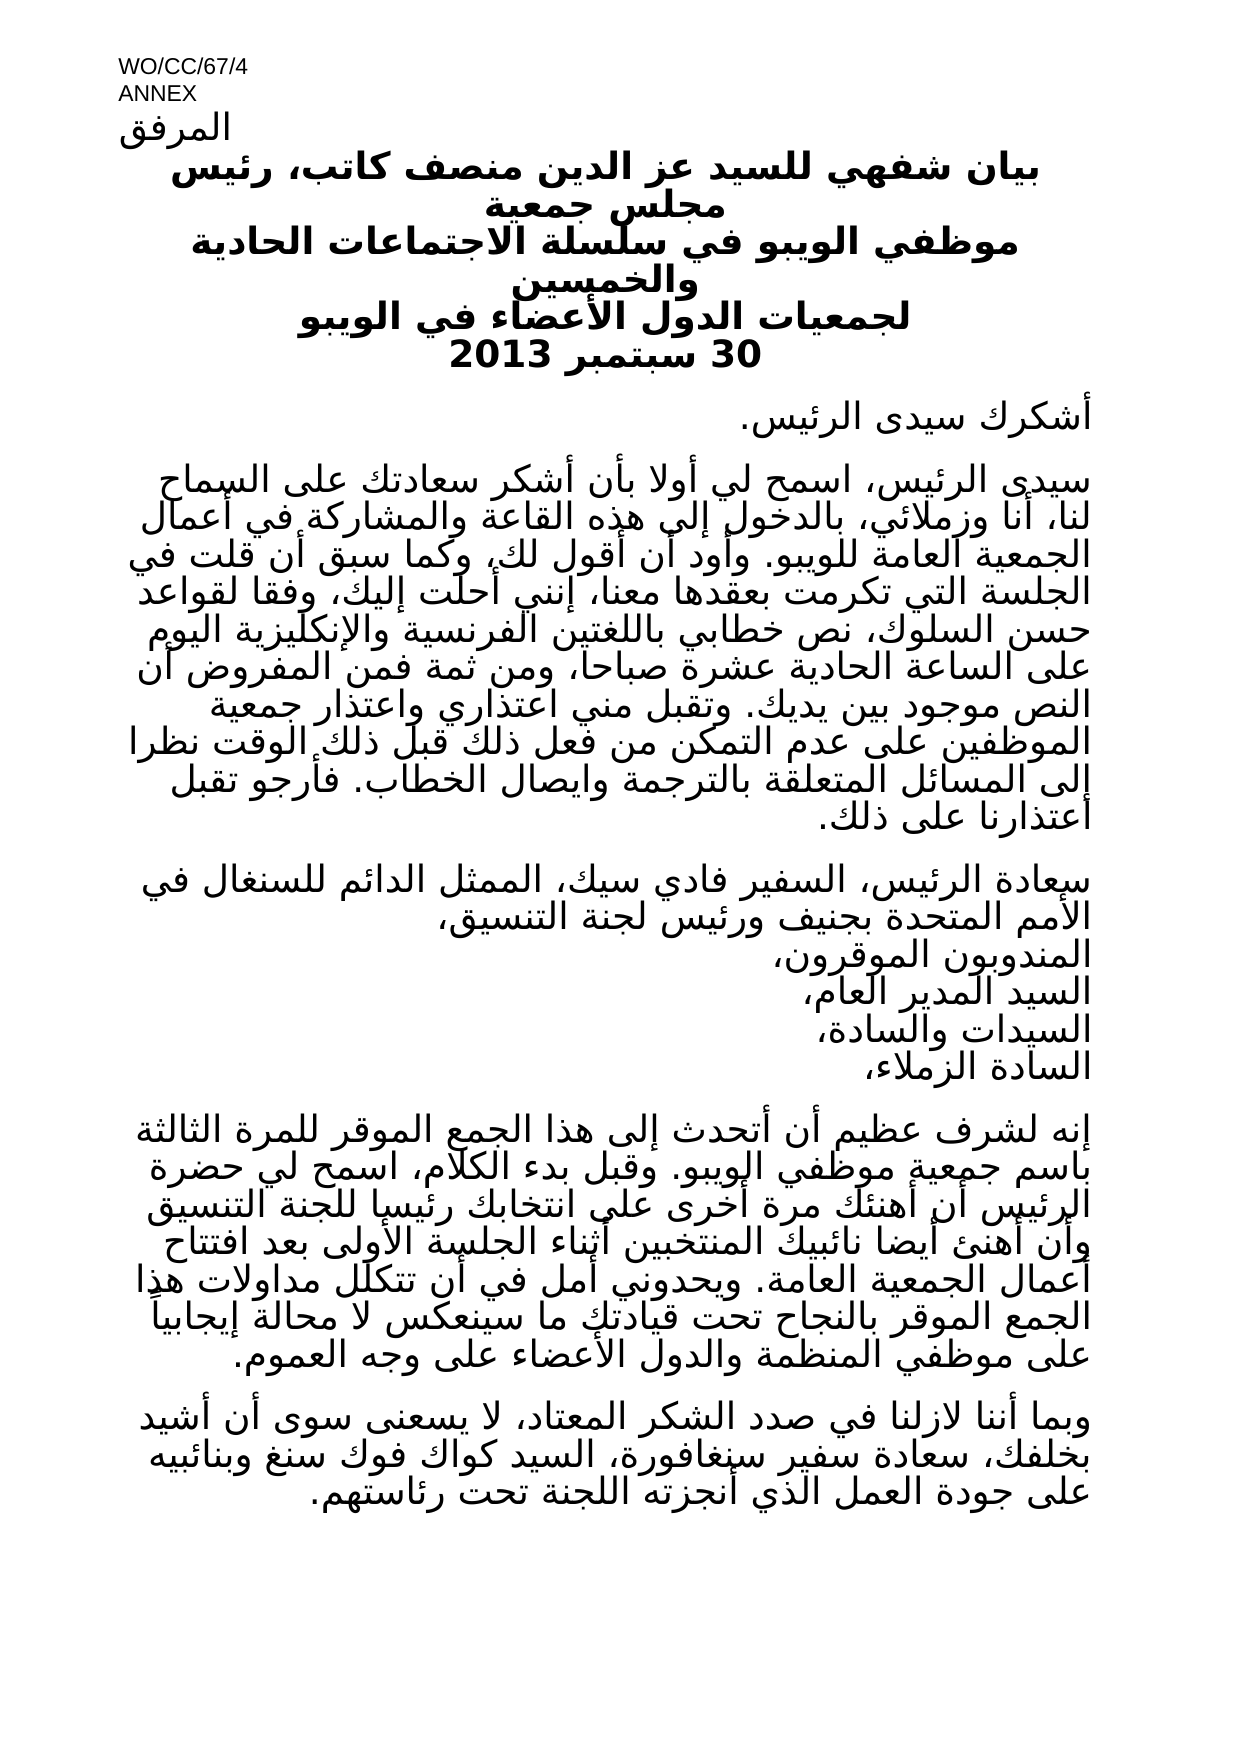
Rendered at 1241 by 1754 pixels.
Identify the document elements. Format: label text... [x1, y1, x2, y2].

text سيدى الرئيس، اسمح لي أولا بأن أشكر سعادتك على السماح لنا، أنا وزملائي، بالدخول إلى هذه القاعة والمشاركة في أعمال الجمعية العامة للويبو. وأود أن أقول لك، وكما سبق أن قلت في الجلسة التي تكرمت بعقدها معنا، إنني أحلت إليك، وفقا لقواعد حسن السلوك، نص خطابي باللغتين الفرنسية والإنكليزية اليوم على الساعة الحادية عشرة صباحا، ومن ثمة فمن المفروض أن النص موجود بين يديك. وتقبل مني اعتذاري واعتذار جمعية الموظفين على عدم التمكن من فعل ذلك قبل ذلك الوقت نظرا إلى المسائل المتعلقة بالترجمة وايصال الخطاب. فأرجو تقبل اعتذارنا على ذلك. [118, 462, 1092, 837]
text وبما أننا لازلنا في صدد الشكر المعتاد، لا يسعنى سوى أن أشيد بخلفك، سعادة سفير سنغافورة، السيد كواك فوك سنغ وبنائبيه على جودة العمل الذي أنجزته اللجنة تحت رئاستهم. [118, 1399, 1092, 1512]
text بيان شفهي للسيد عز الدين منصف كاتب، رئيس مجلس جمعية موظفي الويبو في سلسلة الاجتماعات الحادية والخمسين لجمعيات الدول الأعضاء في الويبو [118, 149, 1092, 337]
text سعادة الرئيس، السفير فادي سيك، الممثل الدائم للسنغال في الأمم المتحدة بجنيف ورئيس لجنة التنسيق، [118, 862, 1092, 937]
text إنه لشرف عظيم أن أتحدث إلى هذا الجمع الموقر للمرة الثالثة باسم جمعية موظفي الويبو. وقبل بدء الكلام، اسمح لي حضرة الرئيس أن أهنئك مرة أخرى على انتخابك رئيسا للجنة التنسيق وأن أهنئ أيضا نائبيك المنتخبين أثناء الجلسة الأولى بعد افتتاح أعمال الجمعية العامة. ويحدوني أمل في أن تتكلل مداولات هذا الجمع الموقر بالنجاح تحت قيادتك ما سينعكس لا محالة إيجابياً على موظفي المنظمة والدول الأعضاء على وجه العموم. [118, 1112, 1092, 1374]
text السادة الزملاء، [118, 1049, 1092, 1087]
text السيد المدير العام، [118, 974, 1092, 1012]
text السيدات والسادة، [118, 1012, 1092, 1049]
text المندوبون الموقرون، [118, 937, 1092, 974]
text أشكرك سيدى الرئيس. [118, 399, 1092, 437]
text 30 سبتمبر 2013 [118, 337, 1092, 374]
